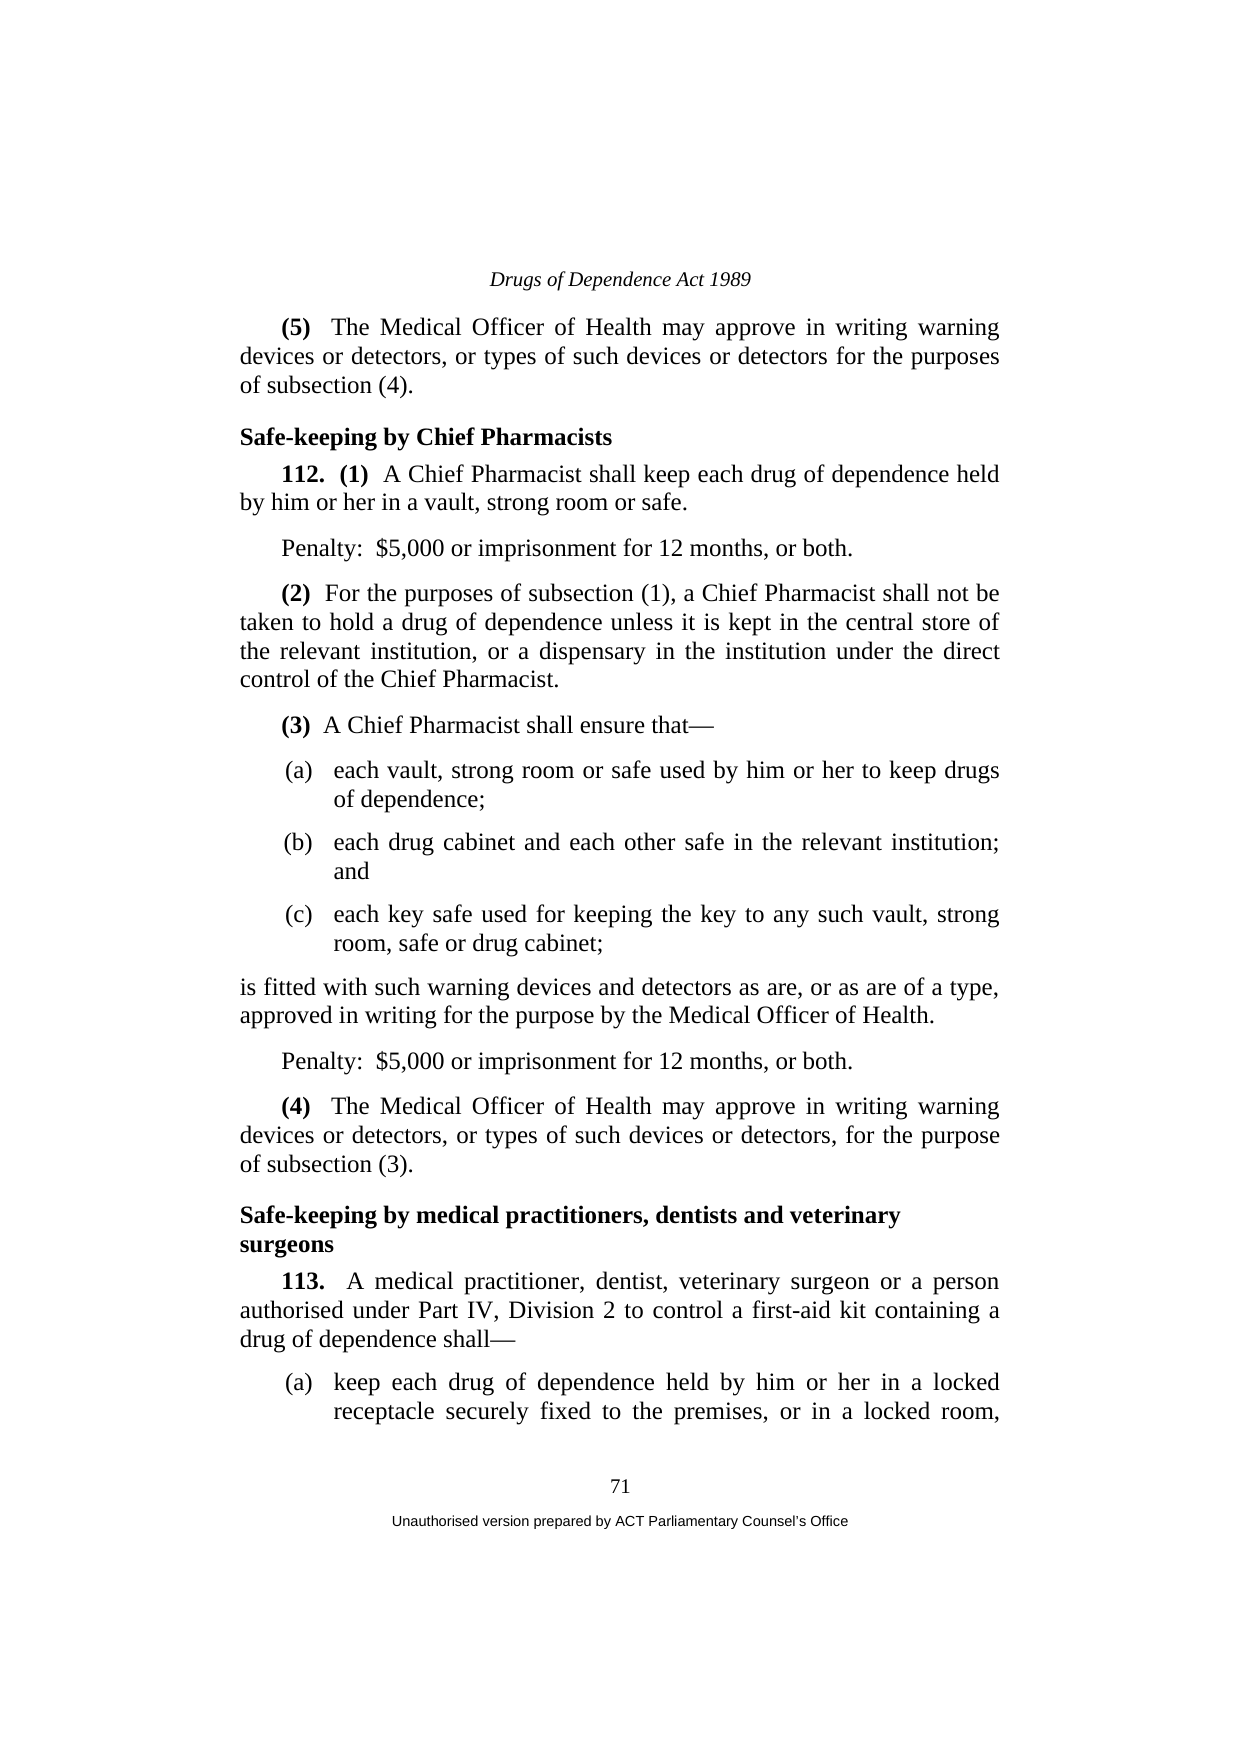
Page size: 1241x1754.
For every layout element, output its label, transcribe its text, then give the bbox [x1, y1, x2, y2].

text (5) The Medical Officer of Health may approve in writing warning devices or detectors, or types of such devices or detectors for the purposes of subsection (4). [239, 312, 1001, 399]
text is fitted with such warning devices and detectors as are, or as are of a type, approved in writing for the purpose by the Medical Officer of Health. [239, 972, 1001, 1029]
text 112. (1) A Chief Pharmacist shall keep each drug of dependence held by him or her in a vault, strong room or safe. [239, 459, 1001, 516]
text (4) The Medical Officer of Health may approve in writing warning devices or detectors, or types of such devices or detectors, for the purpose of subsection (3). [239, 1091, 1001, 1177]
text (b) each drug cabinet and each other safe in the relevant institution; and [239, 827, 1001, 885]
subtitle Safe-keeping by medical practitioners, dentists and veterinary surgeons [239, 1200, 1001, 1258]
text (a) each vault, strong room or safe used by him or her to keep drugs of dependence; [239, 755, 1001, 813]
text (c) each key safe used for keeping the key to any such vault, strong room, safe or drug cabinet; [239, 899, 1001, 957]
text Penalty: $5,000 or imprisonment for 12 months, or both. [239, 533, 1001, 562]
text (2) For the purposes of subsection (1), a Chief Pharmacist shall not be taken to hold a drug of dependence unless it is kept in the central store of the relevant institution, or a dispensary in the institution under the direct control of the Chief Pharmacist. [239, 578, 1001, 693]
text (3) A Chief Pharmacist shall ensure that— [239, 710, 1001, 739]
text 113. A medical practitioner, dentist, veterinary surgeon or a person authorised under Part IV, Division 2 to control a first-aid kit containing a drug of dependence shall— [239, 1266, 1001, 1352]
text Penalty: $5,000 or imprisonment for 12 months, or both. [239, 1046, 1001, 1074]
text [239, 1367, 1001, 1424]
subtitle Safe-keeping by Chief Pharmacists [239, 422, 1001, 450]
